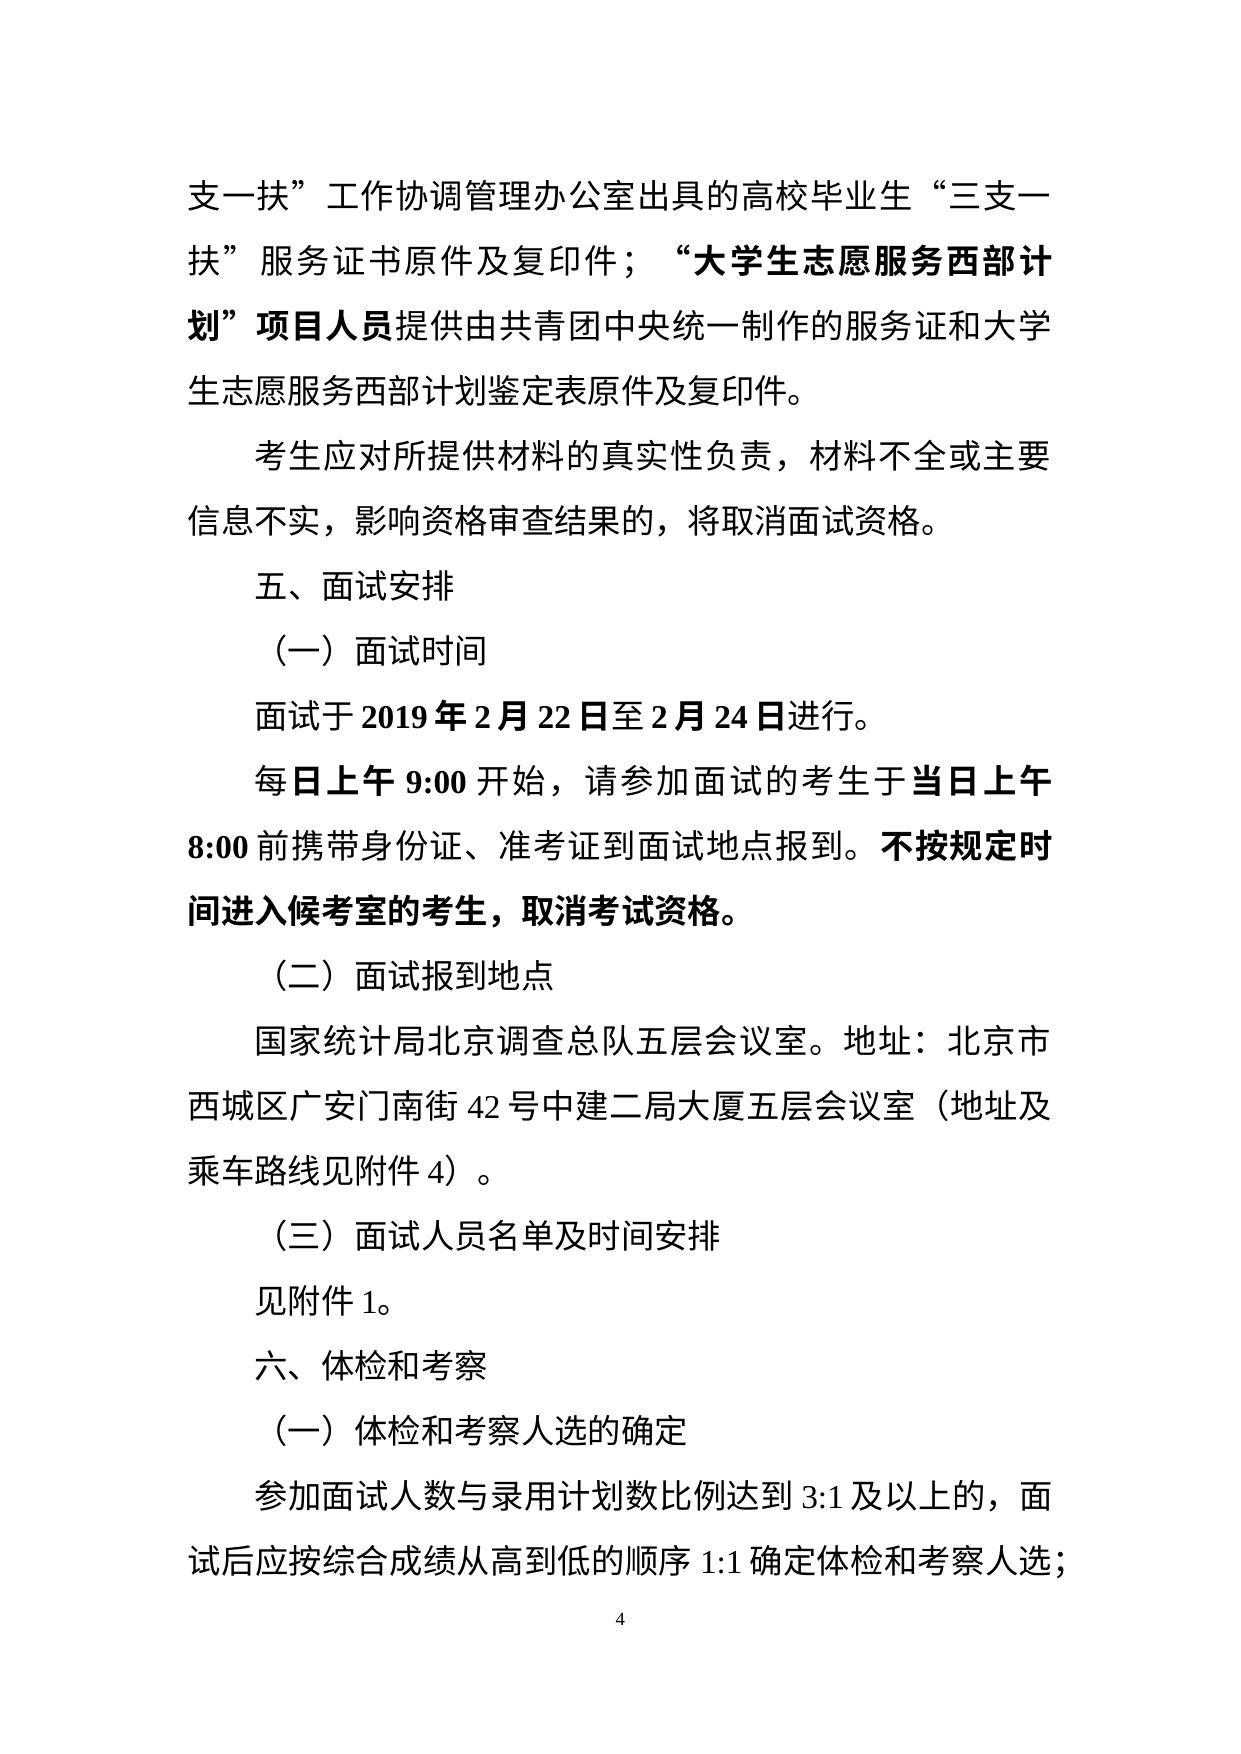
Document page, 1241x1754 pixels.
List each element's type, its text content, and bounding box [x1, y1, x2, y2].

text （一）面试时间 [187, 617, 1053, 682]
text 国家统计局北京调查总队五层会议室。地址：北京市西城区广安门南街42号中建二局大厦五层会议室（地址及乘车路线见附件4）。 [187, 1007, 1053, 1202]
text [187, 1462, 1053, 1592]
text （一）体检和考察人选的确定 [187, 1397, 1053, 1462]
text （二）面试报到地点 [187, 942, 1053, 1007]
text 见附件1。 [187, 1267, 1053, 1332]
text 面试于2019年2月22日至2月24日进行。 [187, 682, 1053, 747]
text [187, 162, 1053, 422]
text 六、体检和考察 [187, 1332, 1053, 1397]
text 五、面试安排 [187, 552, 1053, 617]
text （三）面试人员名单及时间安排 [187, 1202, 1053, 1267]
text 考生应对所提供材料的真实性负责，材料不全或主要信息不实，影响资格审查结果的，将取消面试资格。 [187, 422, 1053, 552]
text 每日上午9:00开始，请参加面试的考生于当日上午8:00前携带身份证、准考证到面试地点报到。不按规定时间进入候考室的考生，取消考试资格。 [187, 747, 1053, 942]
